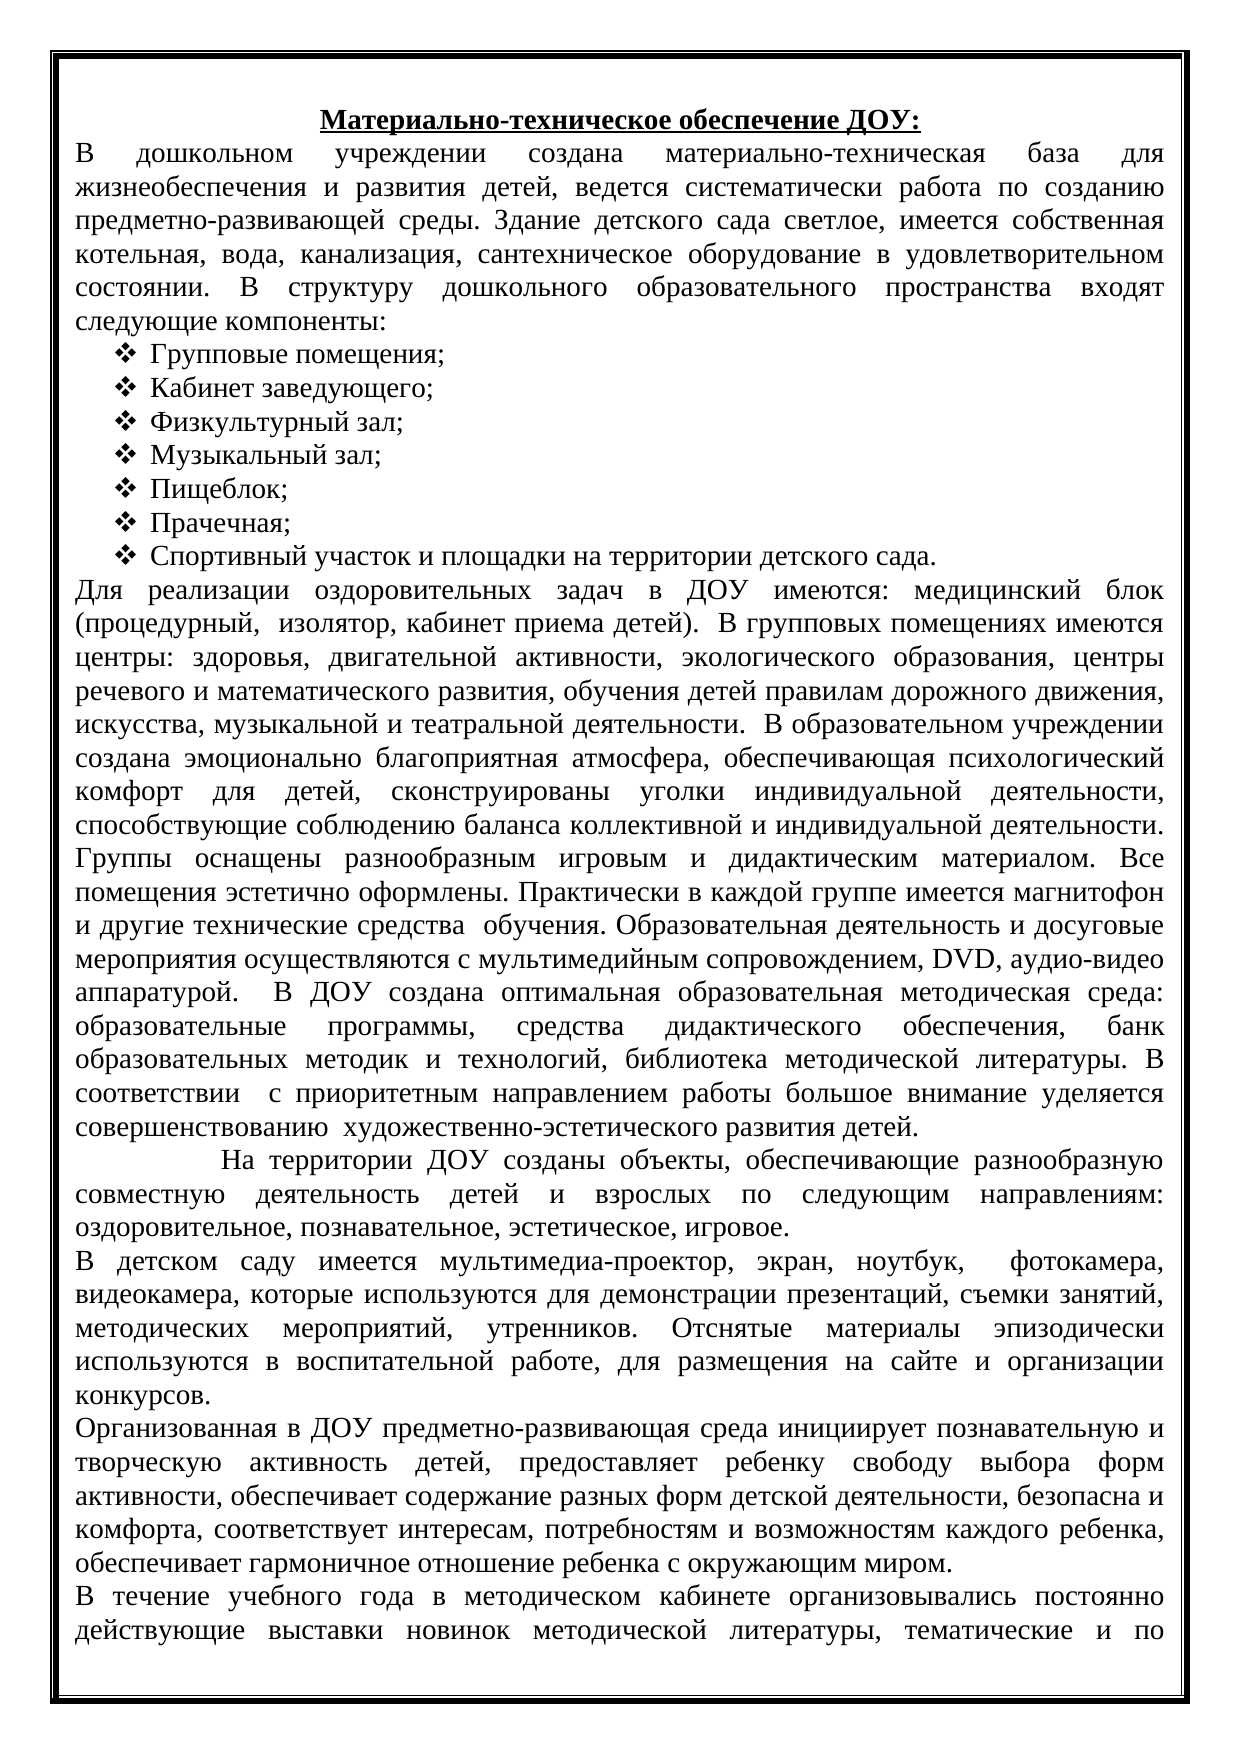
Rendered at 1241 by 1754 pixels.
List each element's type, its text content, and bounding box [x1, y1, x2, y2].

text Организованная в ДОУ предметно-развивающая среда инициирует познавательную и творческую активность детей, предоставляет ребенку свободу выбора форм активности, обеспечивает содержание разных форм детской деятельности, безопасна и комфорта, соответствует интересам, потребностям и возможностям каждого ребенка, обеспечивает гармоничное отношение ребенка с окружающим миром. [75, 1411, 1165, 1578]
list Групповые помещения; [112, 337, 1165, 370]
list Музыкальный зал; [112, 437, 1165, 471]
text Для реализации оздоровительных задач в ДОУ имеются: медицинский блок (процедурный, изолятор, кабинет приема детей). В групповых помещениях имеются центры: здоровья, двигательной активности, экологического образования, центры речевого и математического развития, обучения детей правилам дорожного движения, искусства, музыкальной и театральной деятельности. В образовательном учреждении создана эмоционально благоприятная атмосфера, обеспечивающая психологический комфорт для детей, сконструированы уголки индивидуальной деятельности, способствующие соблюдению баланса коллективной и индивидуальной деятельности. Группы оснащены разнообразным игровым и дидактическим материалом. Все помещения эстетично оформлены. Практически в каждой группе имеется магнитофон и другие технические средства обучения. Образовательная деятельность и досуговые мероприятия осуществляются с мультимедийным сопровождением, DVD, аудио-видео аппаратурой. В ДОУ создана оптимальная образовательная методическая среда: образовательные программы, средства дидактического обеспечения, банк образовательных методик и технологий, библиотека методической литературы. В соответствии с приоритетным направлением работы большое внимание уделяется совершенствованию художественно-эстетического развития детей. [75, 572, 1165, 1142]
text Материально-техническое обеспечение ДОУ: [75, 102, 1165, 135]
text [75, 1578, 1165, 1645]
text В детском саду имеется мультимедиа-проектор, экран, ноутбук, фотокамера, видеокамера, которые используются для демонстрации презентаций, съемки занятий, методических мероприятий, утренников. Отснятые материалы эпизодически используются в воспитательной работе, для размещения на сайте и организации конкурсов. [75, 1243, 1165, 1411]
list Спортивный участок и площадки на территории детского сада. [112, 538, 1165, 572]
text На территории ДОУ созданы объекты, обеспечивающие разнообразную совместную деятельность детей и взрослых по следующим направлениям: оздоровительное, познавательное, эстетическое, игровое. [75, 1142, 1165, 1243]
list Кабинет заведующего; [112, 370, 1165, 404]
list Пищеблок; [112, 471, 1165, 505]
list Физкультурный зал; [112, 404, 1165, 437]
list Прачечная; [112, 505, 1165, 538]
text В дошкольном учреждении создана материально-техническая база для жизнеобеспечения и развития детей, ведется систематически работа по созданию предметно-развивающей среды. Здание детского сада светлое, имеется собственная котельная, вода, канализация, сантехническое оборудование в удовлетворительном состоянии. В структуру дошкольного образовательного пространства входят следующие компоненты: [75, 135, 1165, 337]
